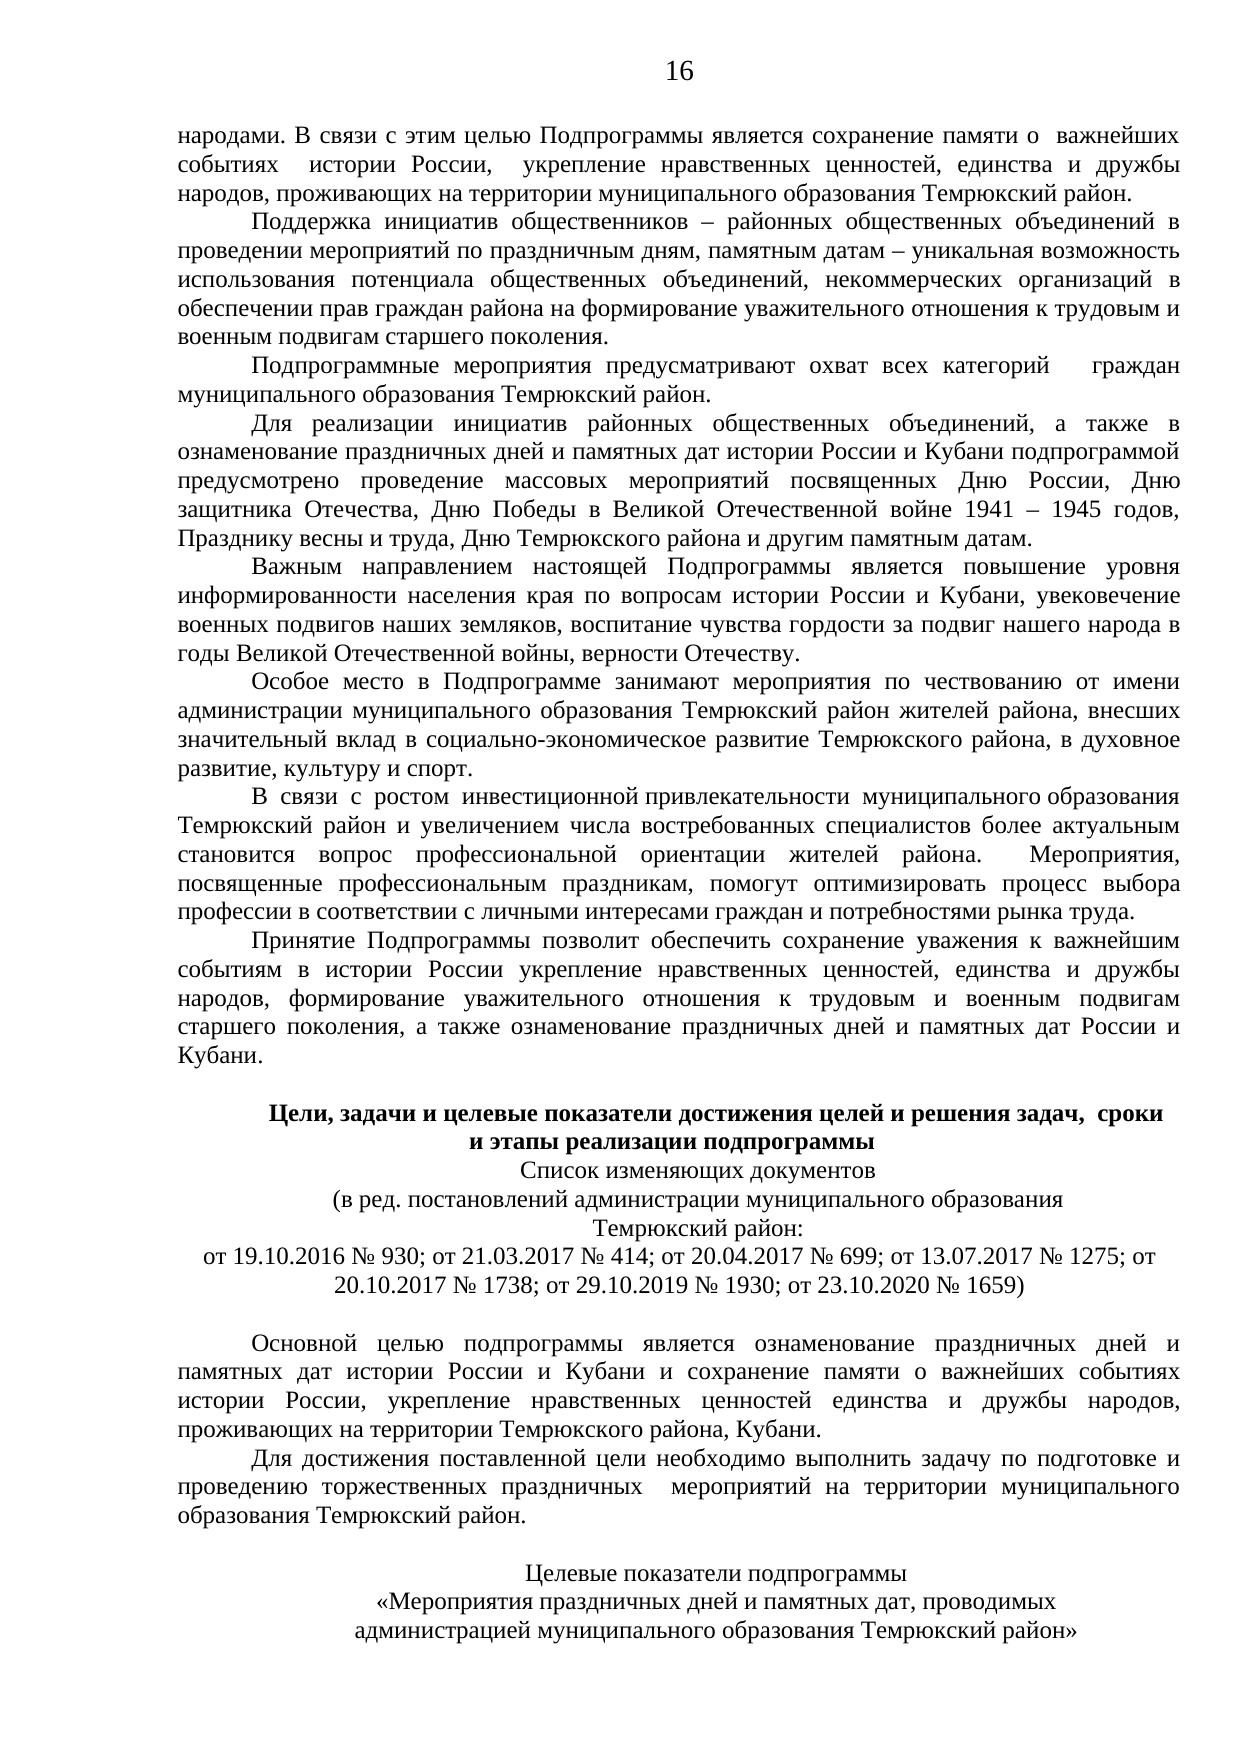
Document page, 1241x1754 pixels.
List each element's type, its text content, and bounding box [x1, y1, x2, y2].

text Подпрограммные мероприятия предусматривают охват всех категорий граждан муниципального образования Темрюкский район. [177, 350, 1181, 408]
text Особое место в Подпрограмме занимают мероприятия по чествованию от имени администрации муниципального образования Темрюкский район жителей района, внесших значительный вклад в социально-экономическое развитие Темрюкского района, в духовное развитие, культуру и спорт. [177, 666, 1181, 781]
text Важным направлением настоящей Подпрограммы является повышение уровня информированности населения края по вопросам истории России и Кубани, увековечение военных подвигов наших земляков, воспитание чувства гордости за подвиг нашего народа в годы Великой Отечественной войны, верности Отечеству. [177, 551, 1181, 666]
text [177, 120, 1181, 206]
text Для реализации инициатив районных общественных объединений, а также в ознаменование праздничных дней и памятных дат истории России и Кубани подпрограммой предусмотрено проведение массовых мероприятий посвященных Дню России, Дню защитника Отечества, Дню Победы в Великой Отечественной войне 1941 – 1945 годов, Празднику весны и труда, Дню Темрюкского района и другим памятным датам. [177, 408, 1181, 551]
text Целевые показатели подпрограммы [177, 1558, 1181, 1586]
text (в ред. постановлений администрации муниципального образования [215, 1184, 1181, 1213]
text Список изменяющих документов [215, 1155, 1181, 1184]
text Для достижения поставленной цели необходимо выполнить задачу по подготовке и проведению торжественных праздничных мероприятий на территории муниципального образования Темрюкский район. [177, 1443, 1181, 1529]
text В связи с ростом инвестиционной привлекательности муниципального образования Темрюкский район и увеличением числа востребованных специалистов более актуальным становится вопрос профессиональной ориентации жителей района. Мероприятия, посвященные профессиональным праздникам, помогут оптимизировать процесс выбора профессии в соответствии с личными интересами граждан и потребностями рынка труда. [177, 781, 1181, 925]
text Поддержка инициатив общественников – районных общественных объединений в проведении мероприятий по праздничным дням, памятным датам – уникальная возможность использования потенциала общественных объединений, некоммерческих организаций в обеспечении прав граждан района на формирование уважительного отношения к трудовым и военным подвигам старшего поколения. [177, 206, 1181, 350]
text Цели, задачи и целевые показатели достижения целей и решения задач, сроки и этапы реализации подпрограммы [177, 1098, 1166, 1155]
text администрацией муниципального образования Темрюкский район» [177, 1615, 1181, 1644]
text Основной целью подпрограммы является ознаменование праздничных дней и памятных дат истории России и Кубани и сохранение памяти о важнейших событиях истории России, укрепление нравственных ценностей единства и дружбы народов, проживающих на территории Темрюкского района, Кубани. [177, 1328, 1181, 1443]
text от 19.10.2016 № 930; от 21.03.2017 № 414; от 20.04.2017 № 699; от 13.07.2017 № 1275; от 20.10.2017 № 1738; от 29.10.2019 № 1930; от 23.10.2020 № 1659) [177, 1241, 1181, 1299]
text Принятие Подпрограммы позволит обеспечить сохранение уважения к важнейшим событиям в истории России укрепление нравственных ценностей, единства и дружбы народов, формирование уважительного отношения к трудовым и военным подвигам старшего поколения, а также ознаменование праздничных дней и памятных дат России и Кубани. [177, 925, 1181, 1069]
text Темрюкский район: [215, 1213, 1181, 1241]
text «Мероприятия праздничных дней и памятных дат, проводимых [177, 1586, 1181, 1615]
